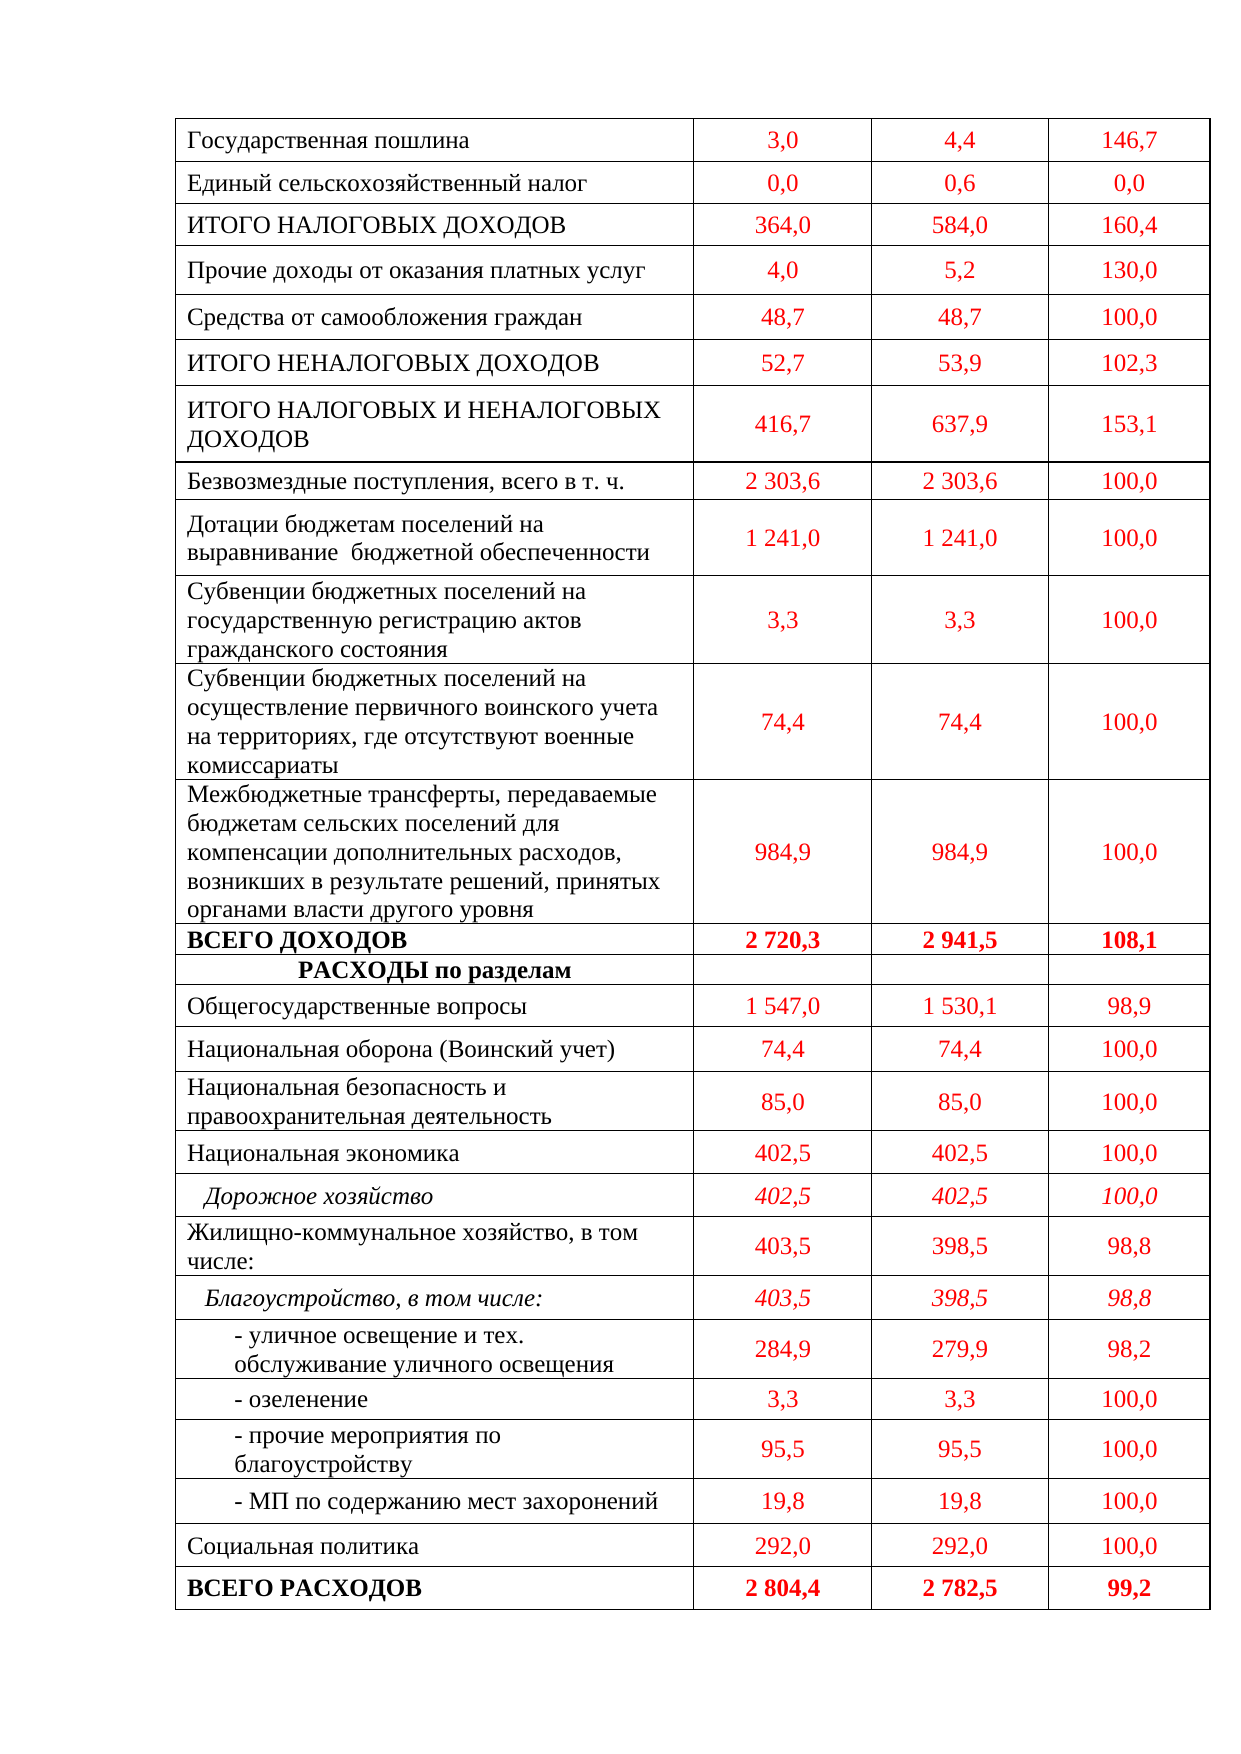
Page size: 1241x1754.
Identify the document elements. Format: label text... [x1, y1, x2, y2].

table_cell 100,0 [1049, 500, 1209, 575]
table_cell Национальная безопасность и правоохранительная деятельность [176, 1072, 693, 1130]
table_cell 100,0 [1049, 1131, 1209, 1173]
table_cell 19,8 [694, 1479, 871, 1523]
table_cell 1 530,1 [872, 985, 1048, 1026]
table_cell 3,3 [694, 1379, 871, 1419]
table_cell 364,0 [694, 204, 871, 245]
table_cell 98,8 [1049, 1217, 1209, 1274]
table_cell 85,0 [694, 1072, 871, 1130]
table_cell 153,1 [1049, 386, 1209, 461]
table_cell 3,3 [872, 1379, 1048, 1419]
table_cell 48,7 [872, 295, 1048, 339]
table_cell Единый сельскохозяйственный налог [176, 162, 693, 203]
table_cell - МП по содержанию мест захоронений [176, 1479, 693, 1523]
table_cell 0,0 [694, 162, 871, 203]
table_cell 100,0 [1049, 1524, 1209, 1566]
table_cell 2 804,4 [694, 1567, 871, 1609]
table_cell 100,0 [1049, 664, 1209, 778]
table_cell 1 241,0 [694, 500, 871, 575]
table_cell 402,5 [872, 1174, 1048, 1216]
table_cell Благоустройство, в том числе: [176, 1276, 693, 1318]
table_cell 100,0 [1049, 576, 1209, 662]
table_cell 100,0 [1049, 1174, 1209, 1216]
table_cell Государственная пошлина [176, 119, 693, 161]
table_cell 2 303,6 [872, 463, 1048, 499]
table_cell Жилищно-коммунальное хозяйство, в том числе: [176, 1217, 693, 1274]
table_cell ИТОГО НАЛОГОВЫХ И НЕНАЛОГОВЫХ ДОХОДОВ [176, 386, 693, 461]
table_cell Дорожное хозяйство [176, 1174, 693, 1216]
table_cell 402,5 [694, 1174, 871, 1216]
table_cell 100,0 [1049, 1420, 1209, 1477]
table_cell 0,6 [872, 162, 1048, 203]
table_cell 100,0 [1049, 780, 1209, 923]
table_cell 398,5 [872, 1217, 1048, 1274]
table_cell 2 782,5 [872, 1567, 1048, 1609]
table_cell РАСХОДЫ по разделам [176, 955, 693, 984]
table_cell Общегосударственные вопросы [176, 985, 693, 1026]
table_cell Субвенции бюджетных поселений на государственную регистрацию актов гражданского состояния [176, 576, 693, 662]
table_cell 984,9 [872, 780, 1048, 923]
table_cell Прочие доходы от оказания платных услуг [176, 246, 693, 294]
table_cell 100,0 [1049, 1479, 1209, 1523]
table_cell Субвенции бюджетных поселений на осуществление первичного воинского учета на территориях, где отсутствуют военные комиссариаты [176, 664, 693, 778]
table_cell 100,0 [1049, 295, 1209, 339]
table_cell 416,7 [694, 386, 871, 461]
table_cell 100,0 [1049, 1379, 1209, 1419]
table_cell 5,2 [872, 246, 1048, 294]
table_cell 100,0 [1049, 1027, 1209, 1071]
table_cell 1 241,0 [872, 500, 1048, 575]
table_cell Безвозмездные поступления, всего в т. ч. [176, 463, 693, 499]
table_cell 2 720,3 [694, 924, 871, 954]
table_cell ВСЕГО ДОХОДОВ [176, 924, 693, 954]
table_cell 292,0 [694, 1524, 871, 1566]
table_cell 74,4 [694, 664, 871, 778]
table_cell 402,5 [872, 1131, 1048, 1173]
table_cell 52,7 [694, 340, 871, 385]
table_cell 19,8 [872, 1479, 1048, 1523]
table_cell 402,5 [694, 1131, 871, 1173]
table_cell 74,4 [694, 1027, 871, 1071]
table_cell ИТОГО НЕНАЛОГОВЫХ ДОХОДОВ [176, 340, 693, 385]
table_cell 95,5 [694, 1420, 871, 1477]
table_cell 637,9 [872, 386, 1048, 461]
table_cell 403,5 [694, 1276, 871, 1318]
table_cell Дотации бюджетам поселений на выравнивание бюджетной обеспеченности [176, 500, 693, 575]
table_cell ИТОГО НАЛОГОВЫХ ДОХОДОВ [176, 204, 693, 245]
table_cell 1 547,0 [694, 985, 871, 1026]
table_cell 130,0 [1049, 246, 1209, 294]
table_cell 0,0 [1049, 162, 1209, 203]
table_cell 98,9 [1049, 985, 1209, 1026]
table_cell 48,7 [694, 295, 871, 339]
table_cell 100,0 [1049, 1072, 1209, 1130]
table_cell 74,4 [872, 1027, 1048, 1071]
table_cell 2 303,6 [694, 463, 871, 499]
table_cell 146,7 [1049, 119, 1209, 161]
table_cell 102,3 [1049, 340, 1209, 385]
table_cell - уличное освещение и тех. обслуживание уличного освещения [176, 1320, 693, 1378]
table_cell - озеленение [176, 1379, 693, 1419]
table_cell Национальная экономика [176, 1131, 693, 1173]
table_cell 74,4 [872, 664, 1048, 778]
table_cell 403,5 [694, 1217, 871, 1274]
table_cell 95,5 [872, 1420, 1048, 1477]
table_cell 279,9 [872, 1320, 1048, 1378]
table_cell 85,0 [872, 1072, 1048, 1130]
table_cell Национальная оборона (Воинский учет) [176, 1027, 693, 1071]
table_cell 292,0 [872, 1524, 1048, 1566]
table_cell 284,9 [694, 1320, 871, 1378]
table_cell 2 941,5 [872, 924, 1048, 954]
table_cell 398,5 [872, 1276, 1048, 1318]
table_cell 4,0 [694, 246, 871, 294]
table_cell 53,9 [872, 340, 1048, 385]
table_cell 108,1 [1049, 924, 1209, 954]
table_cell ВСЕГО РАСХОДОВ [176, 1567, 693, 1609]
table_cell 100,0 [1049, 463, 1209, 499]
table_cell 3,0 [694, 119, 871, 161]
table_cell 98,2 [1049, 1320, 1209, 1378]
table_cell 99,2 [1049, 1567, 1209, 1609]
table_cell 4,4 [872, 119, 1048, 161]
table_cell [872, 955, 1048, 984]
table_cell Средства от самообложения граждан [176, 295, 693, 339]
table_cell 98,8 [1049, 1276, 1209, 1318]
table_cell - прочие мероприятия по благоустройству [176, 1420, 693, 1477]
table_cell 3,3 [694, 576, 871, 662]
table_cell [694, 955, 871, 984]
table_cell 984,9 [694, 780, 871, 923]
table_cell 3,3 [872, 576, 1048, 662]
table_cell Межбюджетные трансферты, передаваемые бюджетам сельских поселений для компенсации дополнительных расходов, возникших в результате решений, принятых органами власти другого уровня [176, 780, 693, 923]
table_cell 160,4 [1049, 204, 1209, 245]
table_cell [1049, 955, 1209, 984]
table_cell Социальная политика [176, 1524, 693, 1566]
table_cell 584,0 [872, 204, 1048, 245]
